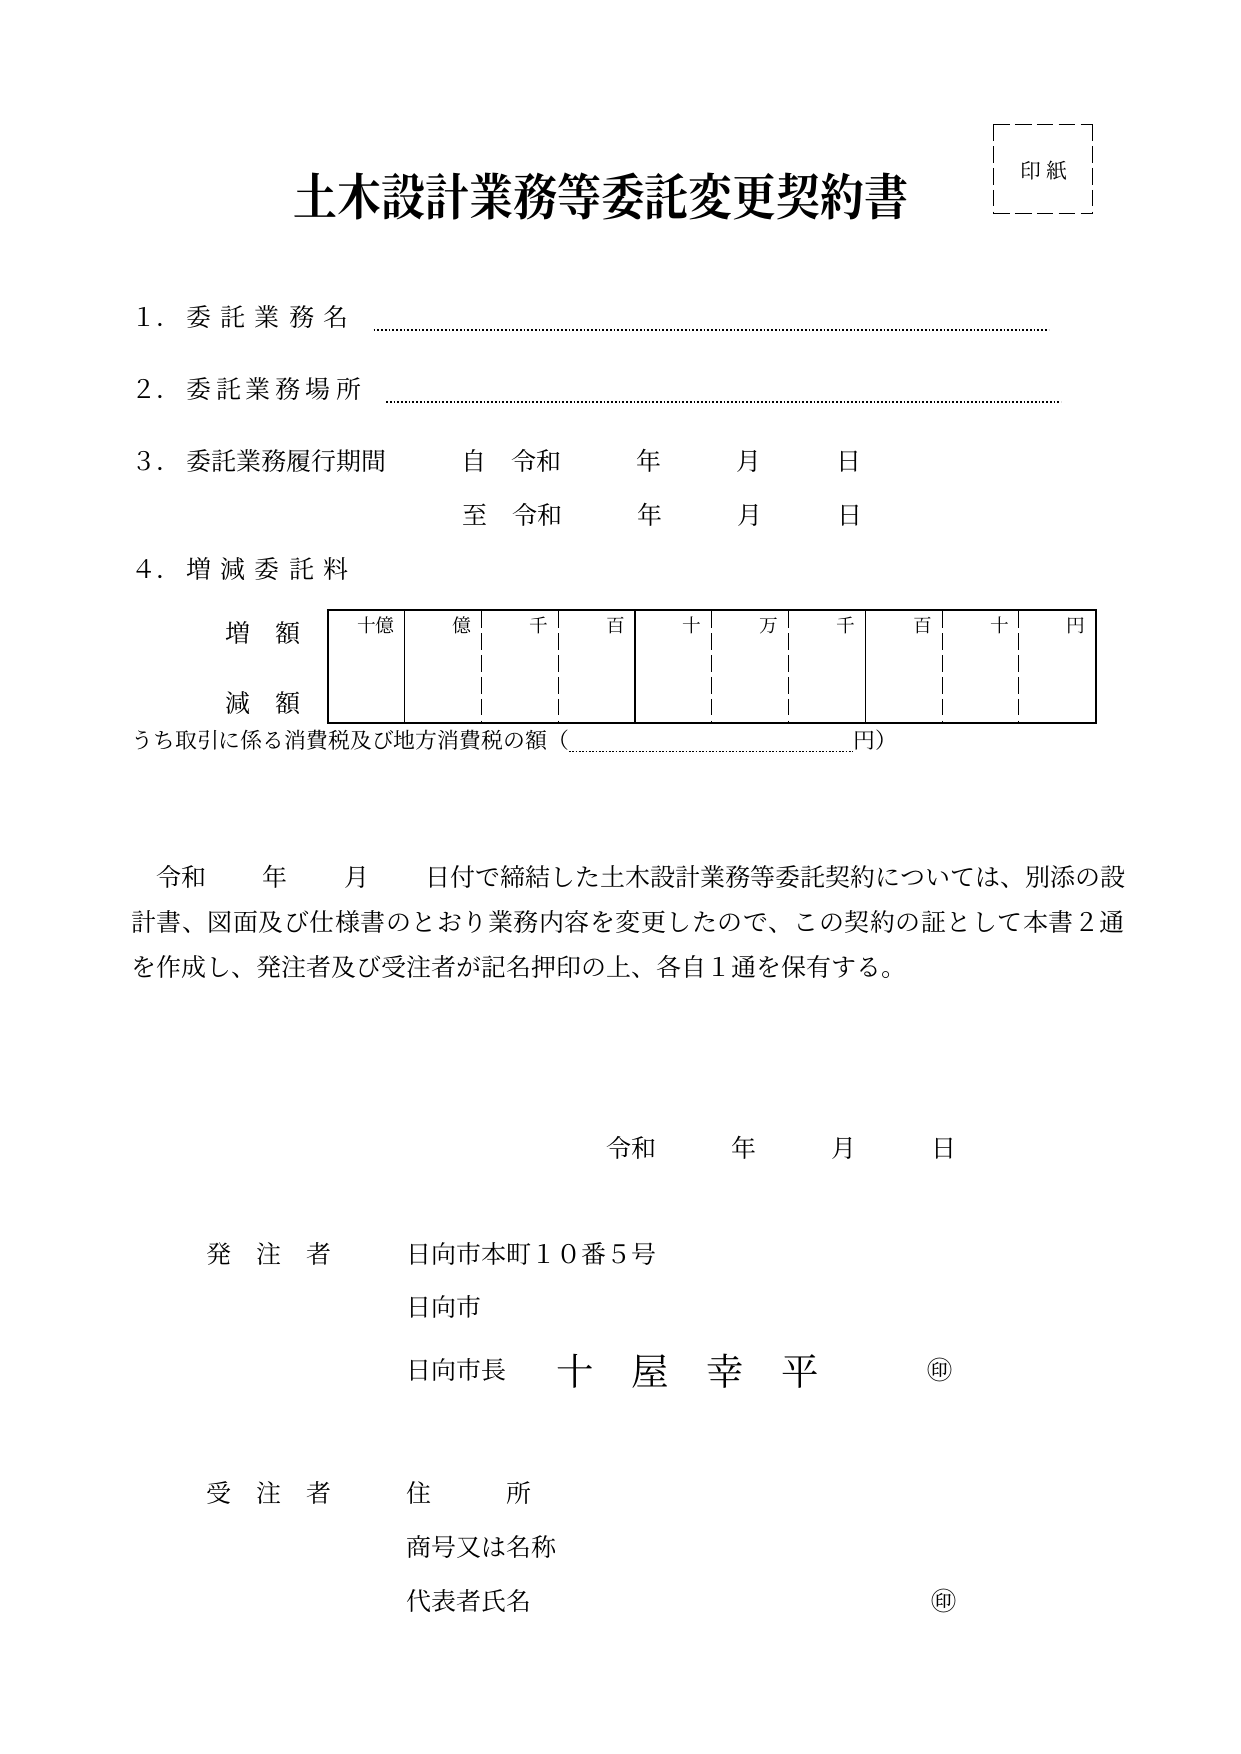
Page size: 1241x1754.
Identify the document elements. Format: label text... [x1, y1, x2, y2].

text うち取引に係る消費税及び地方消費税の額（ 円） [131, 620, 1114, 755]
text 日向市長 十 屋 幸 平 ㊞ [131, 1342, 1127, 1396]
table_header 増 額 減 額 [163, 609, 327, 722]
list 委託業務場所 [131, 370, 1127, 406]
text 発 注 者 日向市本町１０番５号 [131, 1234, 1127, 1270]
table_header 千 [788, 611, 865, 722]
text 令和 年 月 日付で締結した土木設計業務等委託契約については、別添の設計書、図面及び仕様書のとおり業務内容を変更したので、この契約の証として本書２通を作成し、発注者及び受注者が記名押印の上、各自１通を保有する。 [131, 857, 1127, 983]
text 土木設計業務等委託変更契約書 [131, 158, 1127, 230]
list 増減委託料 [131, 549, 1127, 586]
table_header 千 [481, 611, 558, 722]
table_header 十億 [329, 611, 404, 722]
text 代表者氏名 ㊞ [131, 1581, 1127, 1617]
table_header 十 [942, 611, 1019, 722]
table_header 十 [636, 611, 712, 722]
text 受 注 者 住 所 [131, 1474, 1127, 1510]
table_header 円 [1019, 611, 1095, 722]
text 至 令和 年 月 日 [131, 496, 1127, 532]
text 商号又は名称 [131, 1528, 1127, 1563]
table_header 印 紙 [994, 124, 1093, 213]
table_header 百 [558, 611, 634, 722]
list 委託業務名 [131, 298, 1127, 334]
list 委託業務履行期間 自 令和 年 月 日 [131, 442, 1127, 478]
text 日向市 [131, 1288, 1127, 1324]
text 令和 年 月 日 [131, 1128, 1127, 1164]
table_header 億 [405, 611, 481, 722]
table_header 百 [866, 611, 942, 722]
table_header 万 [712, 611, 788, 722]
